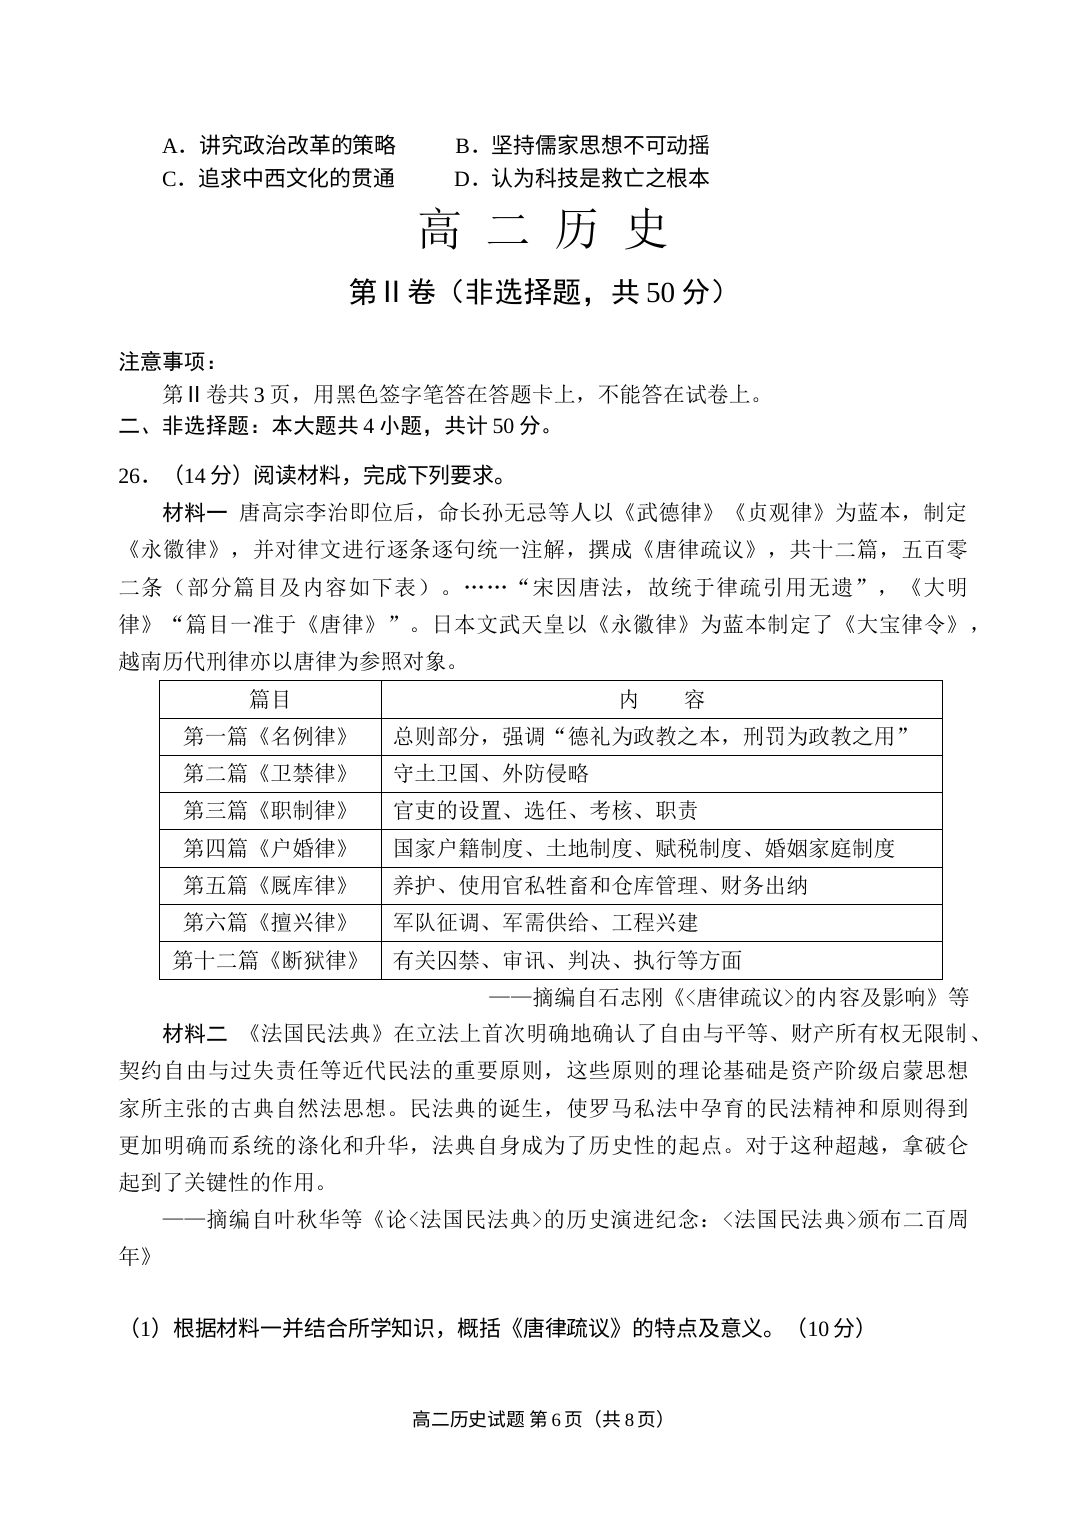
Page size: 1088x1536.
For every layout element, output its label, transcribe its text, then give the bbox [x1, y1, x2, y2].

table_cell 总则部分，强调“德礼为政教之本，刑罚为政教之用” [382, 719, 942, 755]
table_cell 守土卫国、外防侵略 [382, 756, 942, 792]
text 第Ⅱ卷共3页，用黑色签字笔答在答题卡上，不能答在试卷上。 [118, 376, 969, 409]
text ——摘编自石志刚《<唐律疏议>的内容及影响》等 [118, 979, 969, 1012]
table_cell 国家户籍制度、土地制度、赋税制度、婚姻家庭制度 [382, 830, 942, 867]
table_cell 第六篇《擅兴律》 [160, 905, 381, 941]
text 材料一 唐高宗李治即位后，命长孙无忌等人以《武德律》《贞观律》为蓝本，制定《永徽律》，并对律文进行逐条逐句统一注解，撰成《唐律疏议》，共十二篇，五百零二条（部分篇目及内容如下表）。……“宋因唐法，故统于律疏引用无遗”，《大明律》“篇目一准于《唐律》”。日本文武天皇以《永徽律》为蓝本制定了《大宝律令》，越南历代刑律亦以唐律为参照对象。 [118, 495, 969, 676]
text （1）根据材料一并结合所学知识，概括《唐律疏议》的特点及意义。（10分） [118, 1311, 969, 1343]
table_cell 官吏的设置、选任、考核、职责 [382, 793, 942, 829]
text 注意事项： [118, 344, 969, 376]
table_cell 养护、使用官私牲畜和仓库管理、财务出纳 [382, 868, 942, 904]
text 二、非选择题：本大题共4小题，共计50分。 [118, 409, 969, 441]
table_cell 第二篇《卫禁律》 [160, 756, 381, 792]
table_cell 第十二篇《断狱律》 [160, 942, 381, 978]
table_cell 第四篇《户婚律》 [160, 830, 381, 867]
text 高 二 历 史 [118, 193, 969, 258]
text C．追求中西文化的贯通 D．认为科技是救亡之根本 [118, 160, 969, 193]
table_header 内 容 [382, 681, 942, 717]
table_header 篇目 [160, 681, 381, 717]
text 第Ⅱ卷（非选择题，共50分） [118, 258, 969, 323]
text A．讲究政治改革的策略 B．坚持儒家思想不可动摇 [118, 128, 969, 160]
table_cell 第三篇《职制律》 [160, 793, 381, 829]
text ——摘编自叶秋华等《论<法国民法典>的历史演进纪念：<法国民法典>颁布二百周年》 [118, 1201, 969, 1271]
text 26．（14分）阅读材料，完成下列要求。 [118, 458, 969, 490]
table_cell 第一篇《名例律》 [160, 719, 381, 755]
table_cell 第五篇《厩库律》 [160, 868, 381, 904]
table_cell 军队征调、军需供给、工程兴建 [382, 905, 942, 941]
text 材料二 《法国民法典》在立法上首次明确地确认了自由与平等、财产所有权无限制、契约自由与过失责任等近代民法的重要原则，这些原则的理论基础是资产阶级启蒙思想家所主张的古典自然法思想。民法典的诞生，使罗马私法中孕育的民法精神和原则得到更加明确而系统的涤化和升华，法典自身成为了历史性的起点。对于这种超越，拿破仑起到了关键性的作用。 [118, 1016, 969, 1197]
table_cell 有关囚禁、审讯、判决、执行等方面 [382, 942, 942, 978]
